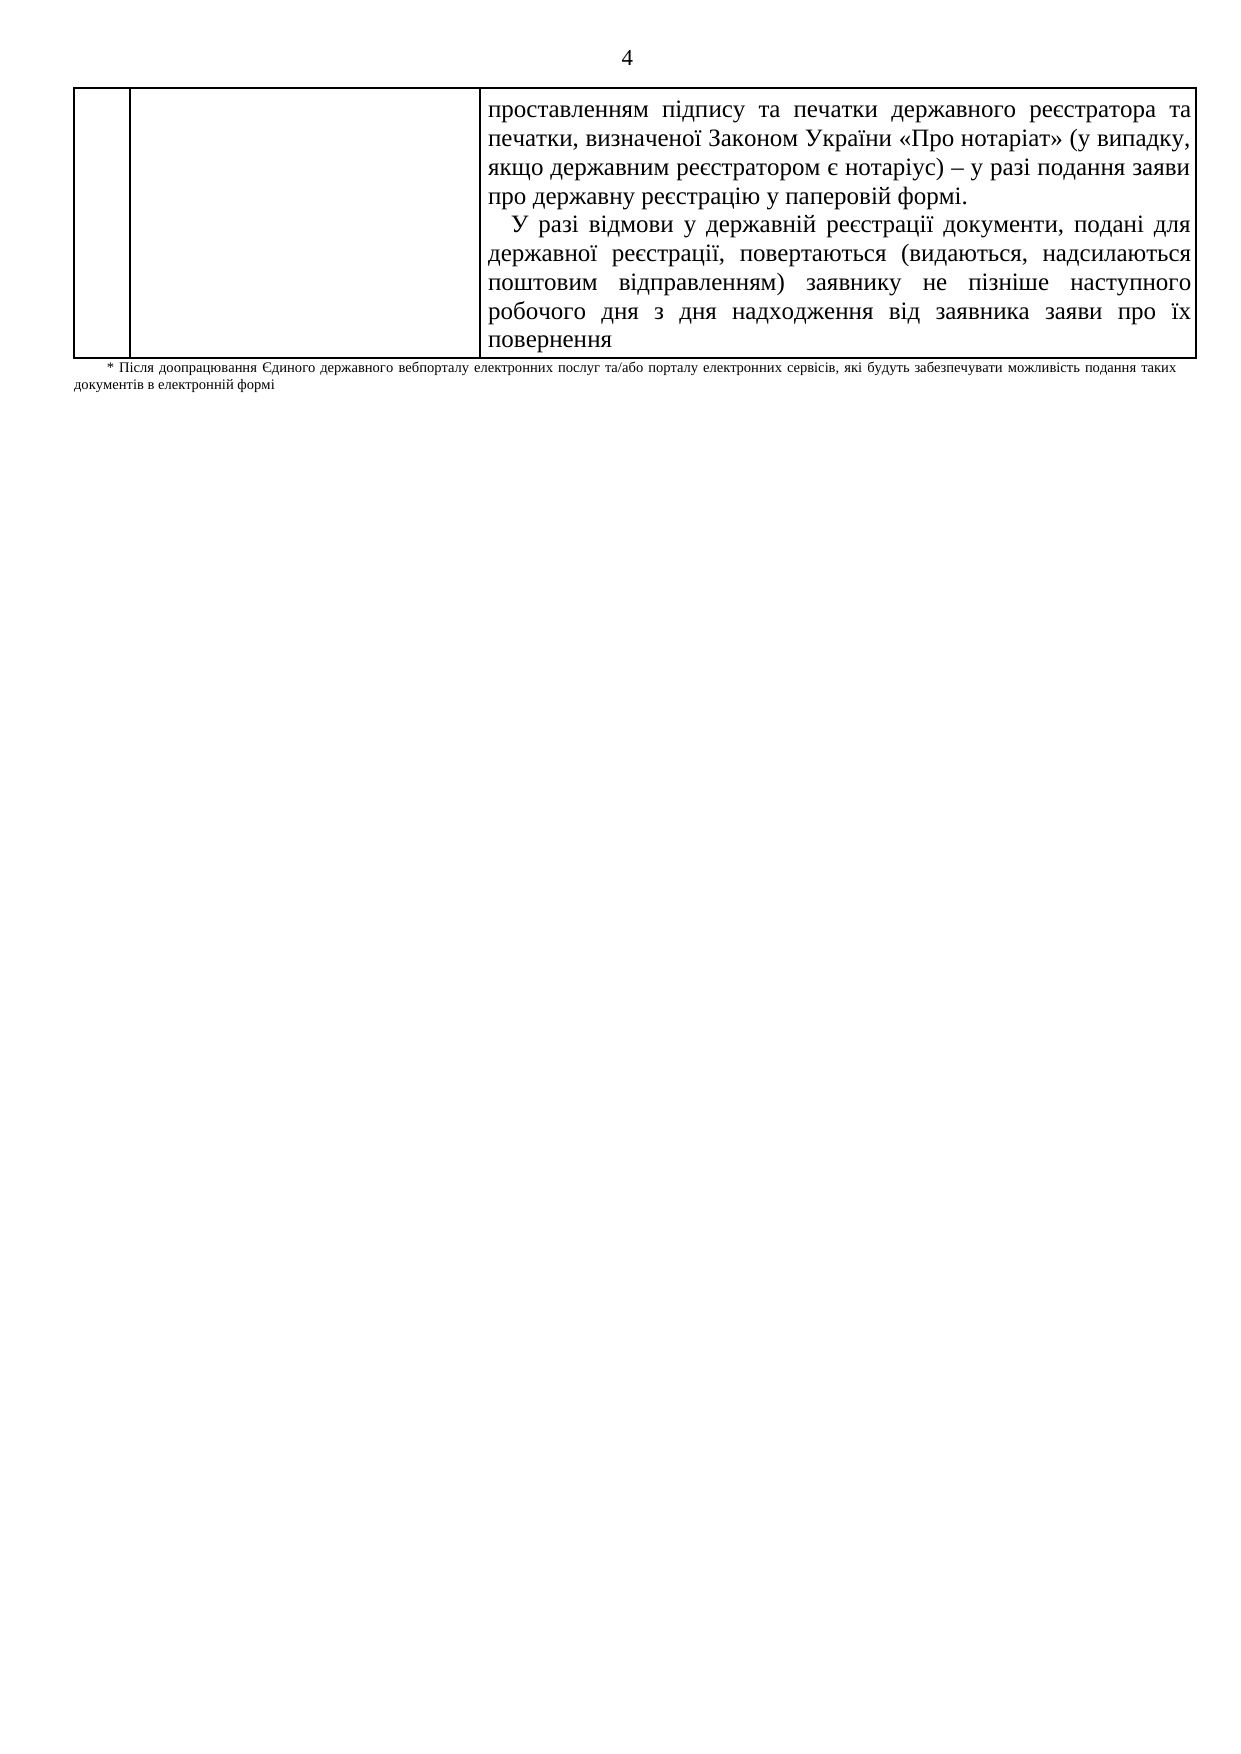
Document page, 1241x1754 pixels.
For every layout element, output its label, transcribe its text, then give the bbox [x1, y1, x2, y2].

table_header [75, 89, 129, 357]
table_header проставленням підпису та печатки державного реєстратора та печатки, визначеної Законом України «Про нотаріат» (у випадку, якщо державним реєстратором є нотаріус) – у разі подання заяви про державну реєстрацію у паперовій формі. У разі відмови у державній реєстрації документи, подані для державної реєстрації, повертаються (видаються, надсилаються поштовим відправленням) заявнику не пізніше наступного робочого дня з дня надходження від заявника заяви про їх повернення [481, 89, 1195, 357]
text * Після доопрацювання Єдиного державного вебпорталу електронних послуг та/або порталу електронних сервісів, які будуть забезпечувати можливість подання таких документів в електронній формі [74, 359, 1209, 392]
table_header [131, 89, 479, 357]
